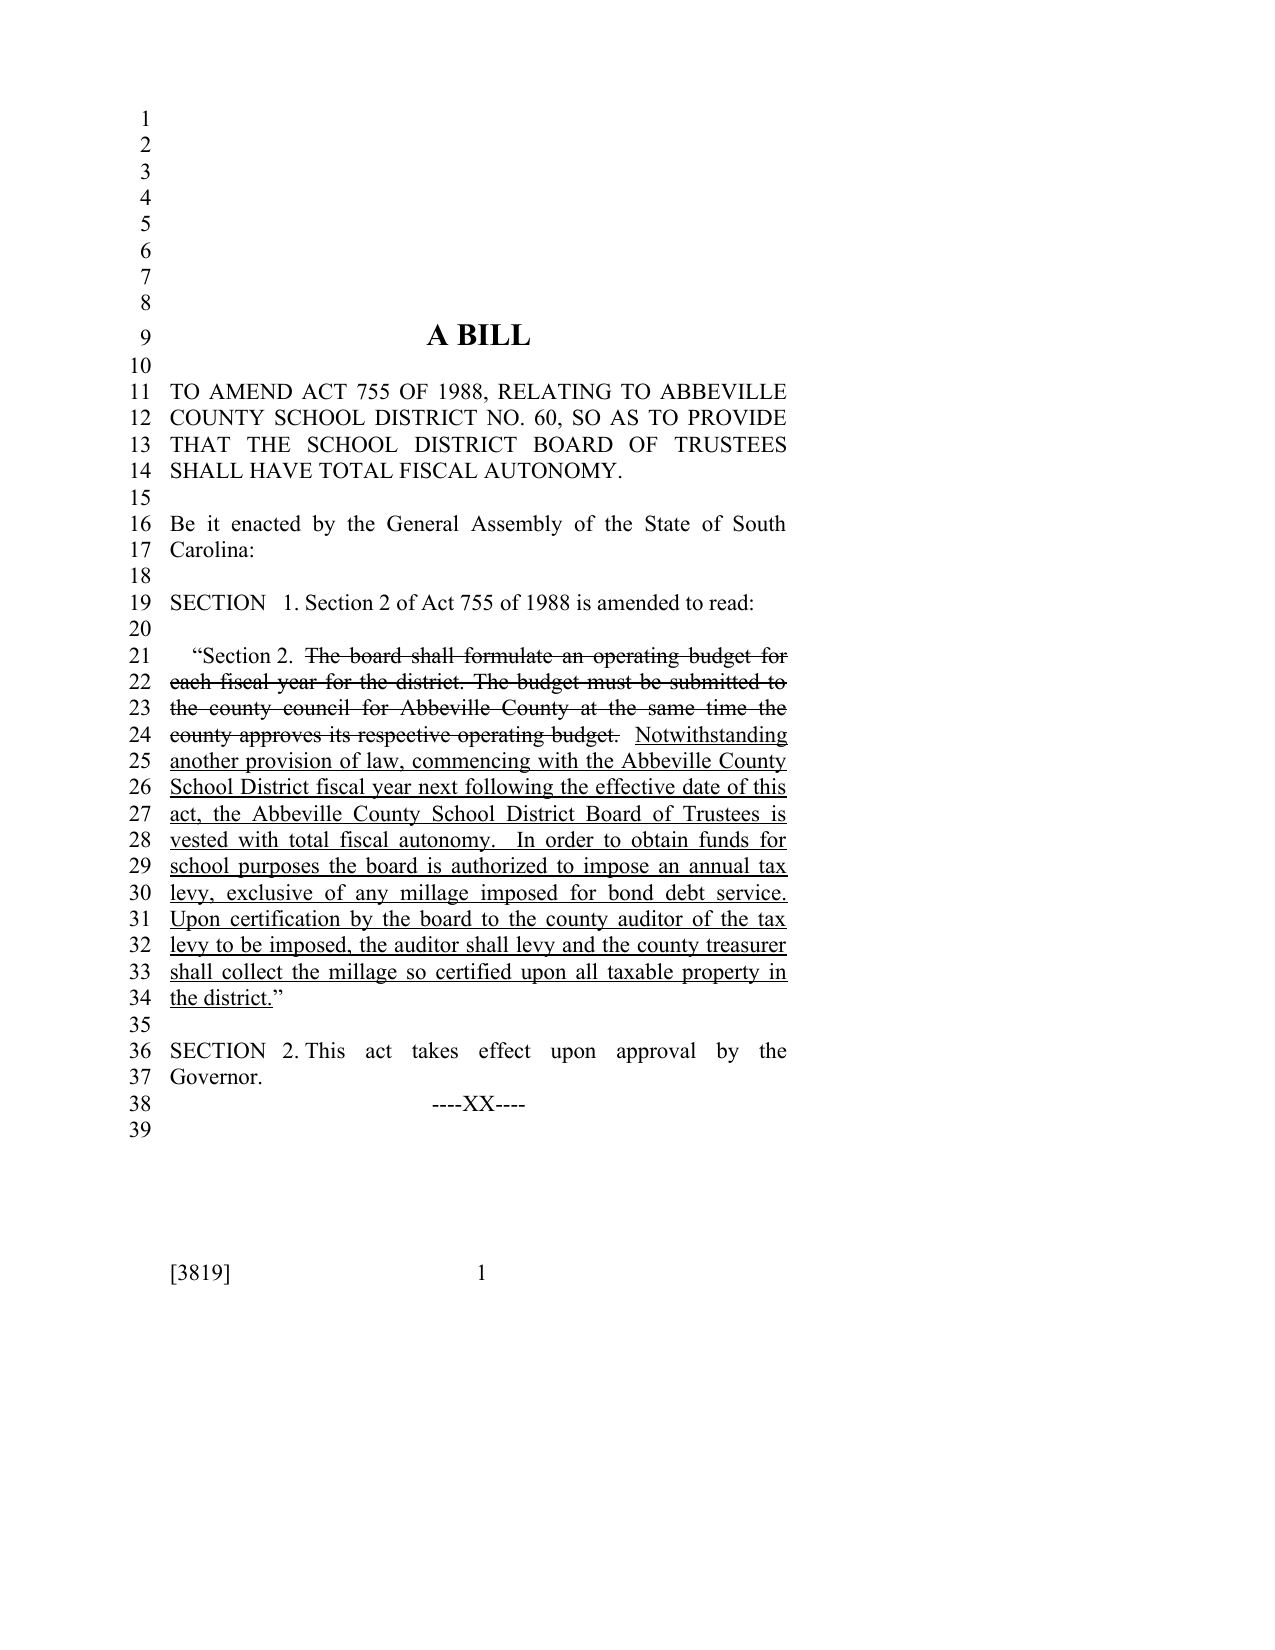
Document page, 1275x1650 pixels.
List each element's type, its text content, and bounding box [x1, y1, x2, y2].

text SECTION 1. Section 2 of Act 755 of 1988 is amended to read: [169, 589, 787, 615]
text Be it enacted by the General Assembly of the State of South Carolina: [169, 510, 787, 563]
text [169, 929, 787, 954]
text TO AMEND ACT 755 OF 1988, RELATING TO ABBEVILLE COUNTY SCHOOL DISTRICT NO. 60, SO AS TO PROVIDE THAT THE SCHOOL DISTRICT BOARD OF TRUSTEES SHALL HAVE TOTAL FISCAL AUTONOMY. [169, 378, 787, 483]
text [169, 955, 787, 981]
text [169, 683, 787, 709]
text SECTION 2. This act takes effect upon approval by the Governor. [169, 1037, 787, 1090]
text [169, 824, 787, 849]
text ----XX---- [169, 1090, 787, 1116]
text A BILL [169, 316, 787, 352]
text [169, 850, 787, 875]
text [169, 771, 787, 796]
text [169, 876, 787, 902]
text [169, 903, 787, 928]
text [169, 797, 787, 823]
